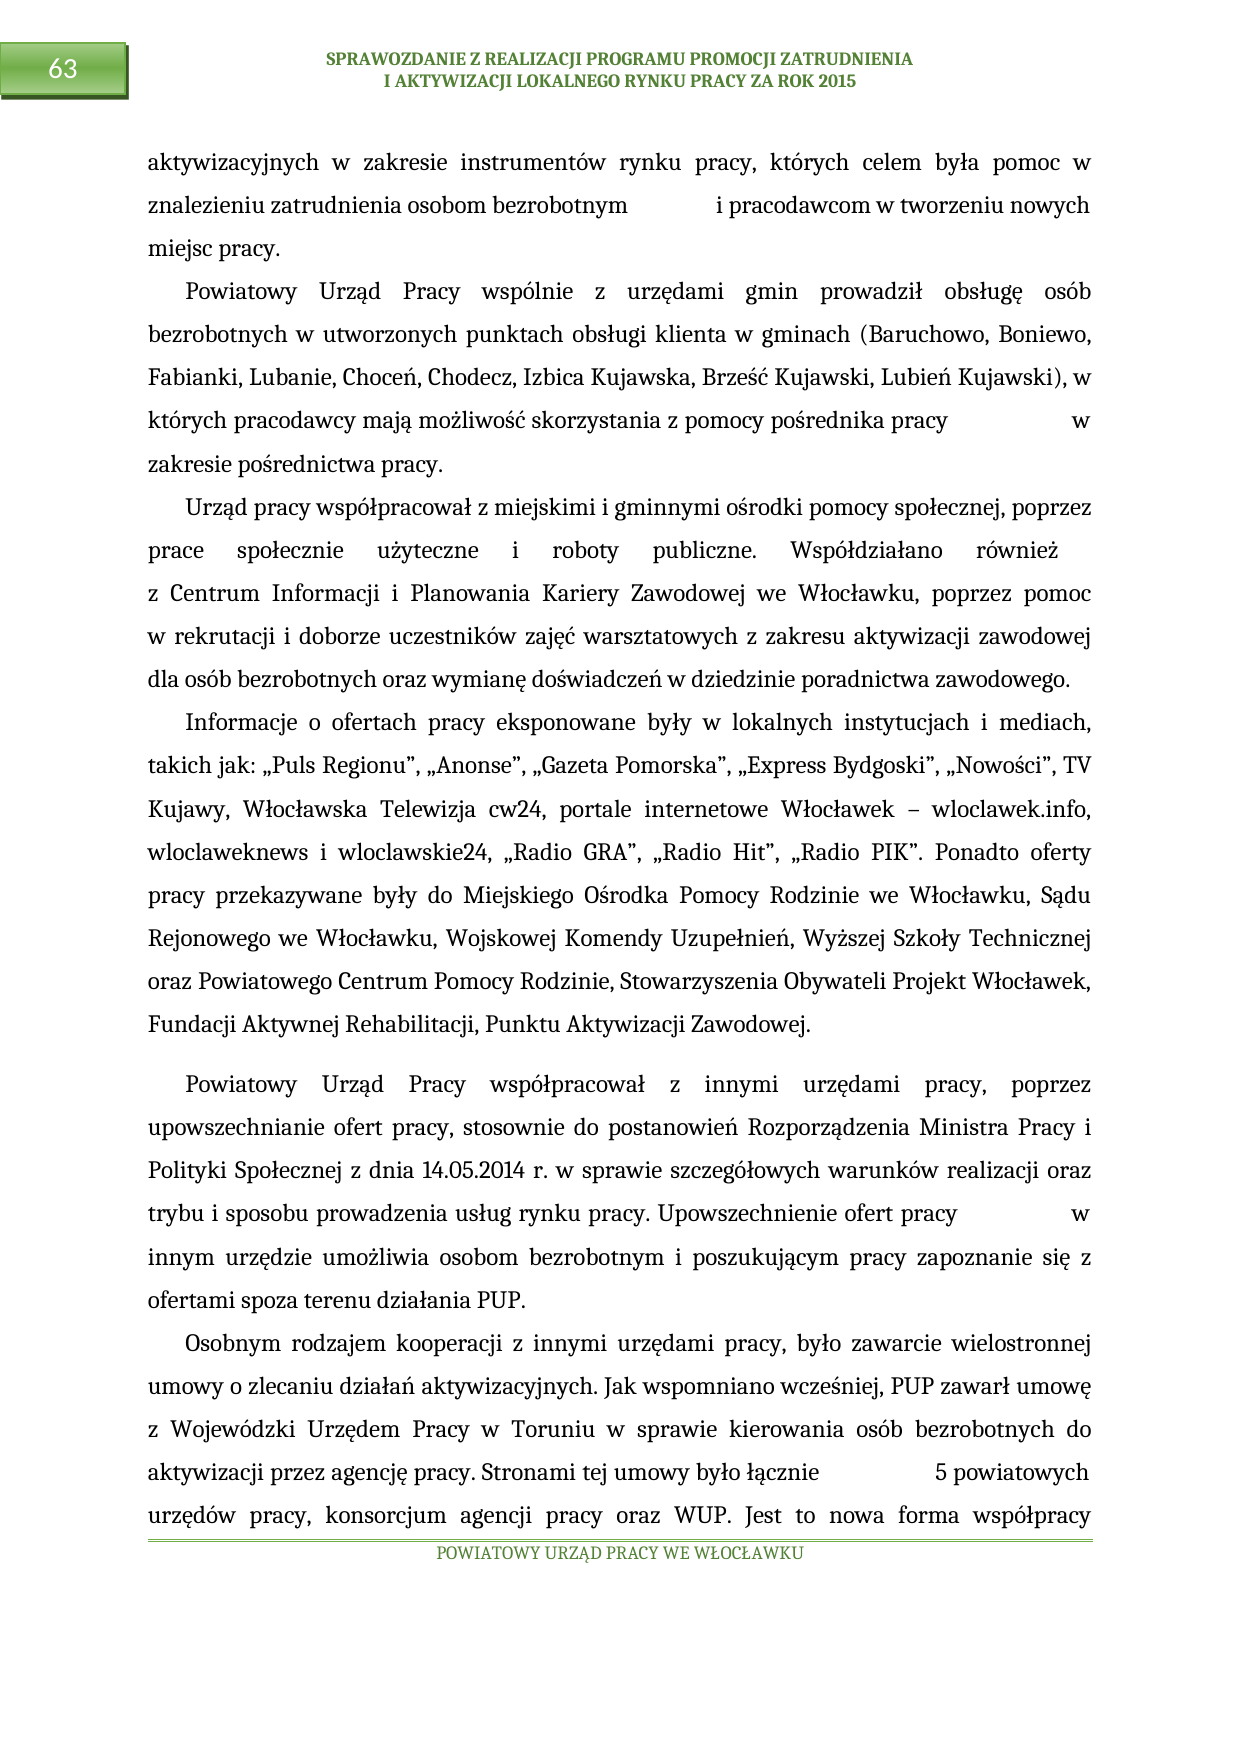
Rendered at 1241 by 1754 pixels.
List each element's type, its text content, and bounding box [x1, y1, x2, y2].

text Informacje o ofertach pracy eksponowane były w lokalnych instytucjach i mediach, takich jak: „Puls Regionu”, „Anonse”, „Gazeta Pomorska”, „Express Bydgoski”, „Nowości”, TV Kujawy, Włocławska Telewizja cw24, portale internetowe Włocławek – wloclawek.info, wloclaweknews i wloclawskie24, „Radio GRA”, „Radio Hit”, „Radio PIK”. Ponadto oferty pracy przekazywane były do Miejskiego Ośrodka Pomocy Rodzinie we Włocławku, Sądu Rejonowego we Włocławku, Wojskowej Komendy Uzupełnień, Wyższej Szkoły Technicznej oraz Powiatowego Centrum Pomocy Rodzinie, Stowarzyszenia Obywateli Projekt Włocławek, Fundacji Aktywnej Rehabilitacji, Punktu Aktywizacji Zawodowej. [148, 708, 1093, 1039]
text Powiatowy Urząd Pracy współpracował z innymi urzędami pracy, poprzez upowszechnianie ofert pracy, stosownie do postanowień Rozporządzenia Ministra Pracy i Polityki Społecznej z dnia 14.05.2014 r. w sprawie szczegółowych warunków realizacji oraz trybu i sposobu prowadzenia usług rynku pracy. Upowszechnienie ofert pracy w innym urzędzie umożliwia osobom bezrobotnym i poszukującym pracy zapoznanie się z ofertami spoza terenu działania PUP. [148, 1070, 1093, 1314]
text Powiatowy Urząd Pracy wspólnie z urzędami gmin prowadził obsługę osób bezrobotnych w utworzonych punktach obsługi klienta w gminach (Baruchowo, Boniewo, Fabianki, Lubanie, Choceń, Chodecz, Izbica Kujawska, Brześć Kujawski, Lubień Kujawski), w których pracodawcy mają możliwość skorzystania z pomocy pośrednika pracy w zakresie pośrednictwa pracy. [148, 277, 1093, 478]
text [148, 1329, 1093, 1530]
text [148, 148, 1093, 263]
text Urząd pracy współpracował z miejskimi i gminnymi ośrodki pomocy społecznej, poprzez prace społecznie użyteczne i roboty publiczne. Współdziałano również z Centrum Informacji i Planowania Kariery Zawodowej we Włocławku, poprzez pomoc w rekrutacji i doborze uczestników zajęć warsztatowych z zakresu aktywizacji zawodowej dla osób bezrobotnych oraz wymianę doświadczeń w dziedzinie poradnictwa zawodowego. [148, 493, 1093, 694]
